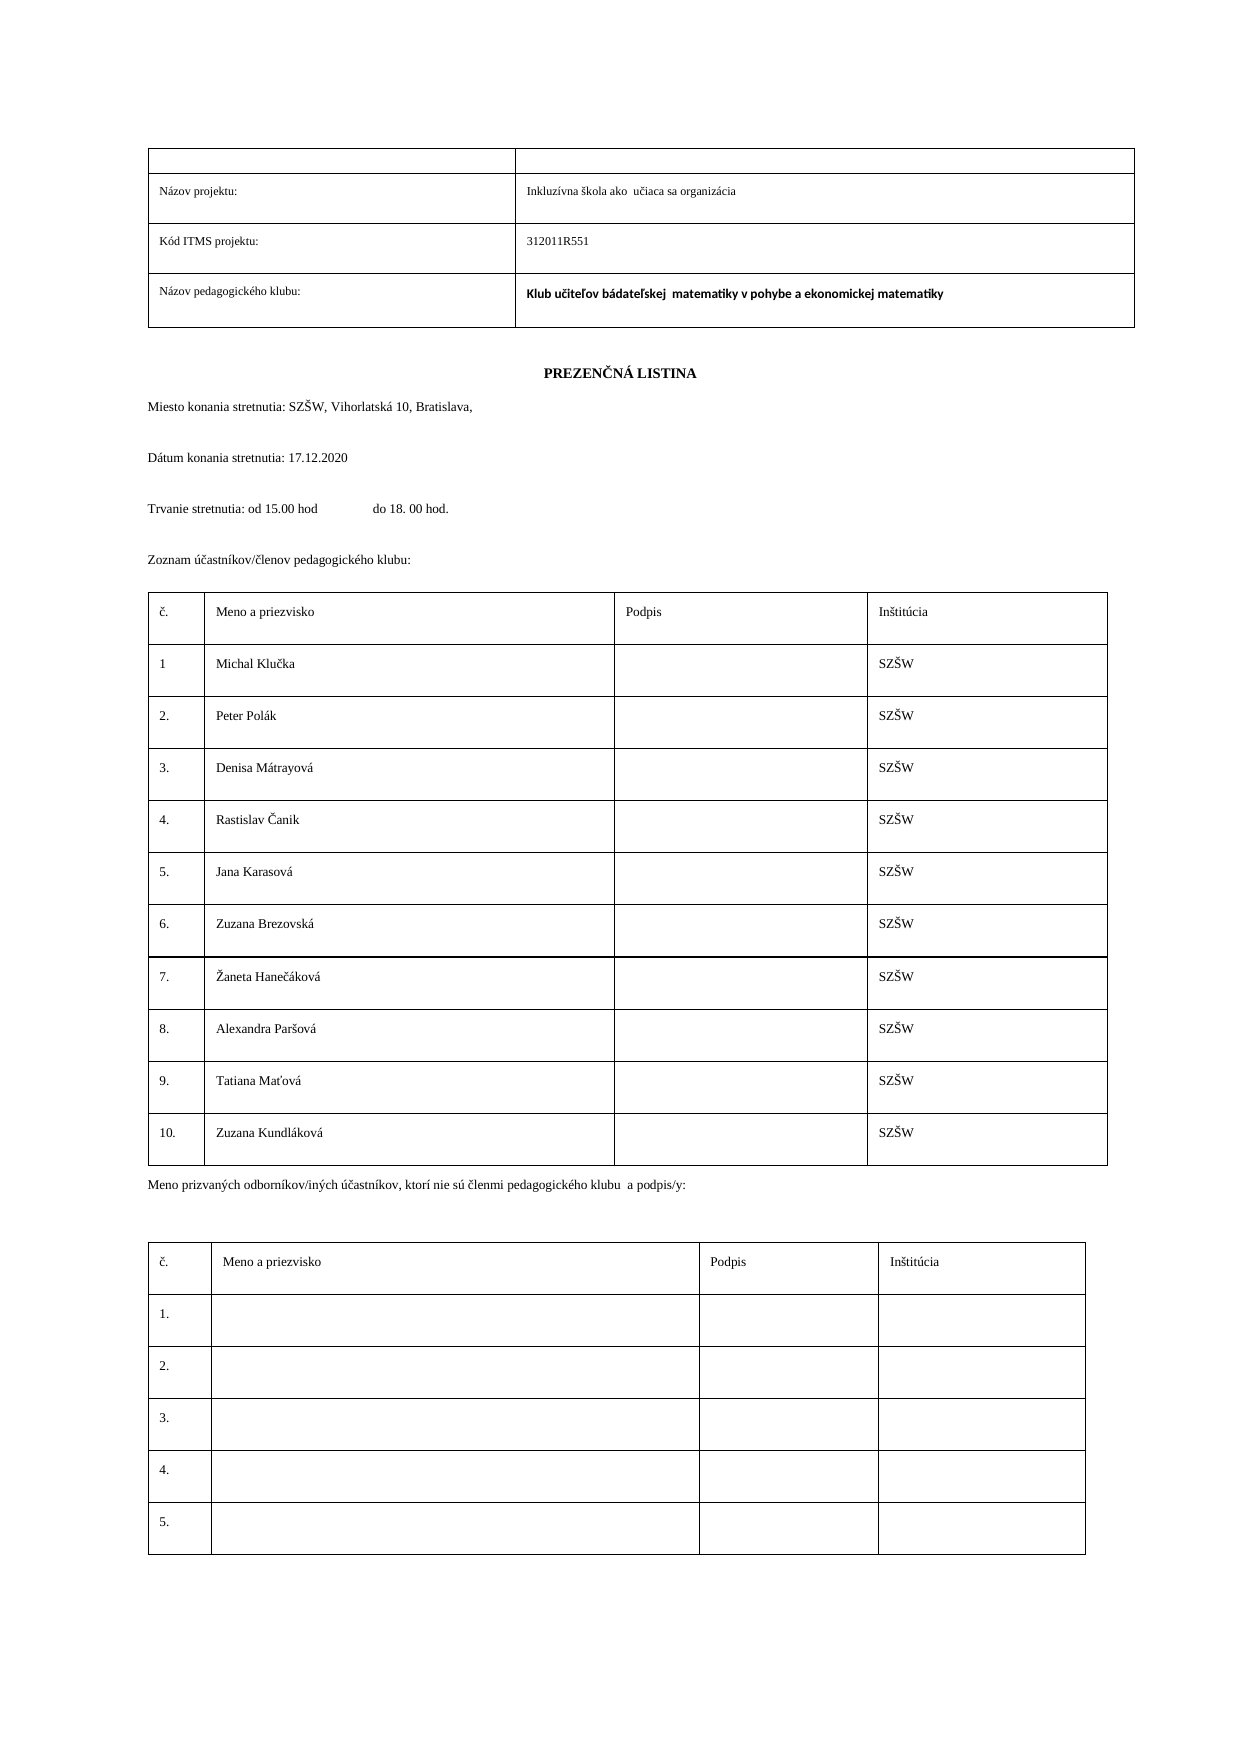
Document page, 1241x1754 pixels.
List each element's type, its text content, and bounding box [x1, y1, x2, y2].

table_cell [700, 1399, 878, 1450]
table_cell [212, 1451, 699, 1502]
table_header Meno a priezvisko [205, 593, 614, 644]
table_cell SZŠW [868, 853, 1107, 904]
table_cell [700, 1503, 878, 1554]
table_cell 6. [149, 905, 204, 956]
table_cell 312011R551 [516, 224, 1134, 273]
table_cell SZŠW [868, 697, 1107, 748]
table_cell 5. [149, 1503, 211, 1554]
table_cell SZŠW [868, 1062, 1107, 1113]
table_header č. [149, 593, 204, 644]
table_header Podpis [615, 593, 867, 644]
text Miesto konania stretnutia: SZŠW, Vihorlatská 10, Bratislava, [147, 388, 1093, 414]
table_cell [879, 1347, 1085, 1398]
table_cell Názov projektu: [149, 174, 515, 223]
table_cell 5. [149, 853, 204, 904]
table_cell [615, 1114, 867, 1165]
table_cell 9. [149, 1062, 204, 1113]
table_cell [615, 749, 867, 800]
table_cell Klub učiteľov bádateľskej matematiky v pohybe a ekonomickej matematiky [516, 274, 1134, 327]
table_cell SZŠW [868, 749, 1107, 800]
table_cell [212, 1347, 699, 1398]
table_cell Tatiana Maťová [205, 1062, 614, 1113]
table_cell Žaneta Hanečáková [205, 958, 614, 1008]
table_cell Zuzana Brezovská [205, 905, 614, 956]
table_cell Rastislav Čanik [205, 801, 614, 852]
table_cell Zuzana Kundláková [205, 1114, 614, 1165]
table_cell 3. [149, 1399, 211, 1450]
text Zoznam účastníkov/členov pedagogického klubu: [147, 541, 1093, 567]
table_cell Denisa Mátrayová [205, 749, 614, 800]
table_cell [212, 1295, 699, 1346]
table_cell [879, 1451, 1085, 1502]
table_cell Michal Klučka [205, 645, 614, 696]
table_cell 8. [149, 1010, 204, 1061]
table_cell 3. [149, 749, 204, 800]
table_cell Inkluzívna škola ako učiaca sa organizácia [516, 174, 1134, 223]
table_cell Peter Polák [205, 697, 614, 748]
table_cell [212, 1503, 699, 1554]
table_cell SZŠW [868, 1114, 1107, 1165]
table_cell [615, 801, 867, 852]
table_cell SZŠW [868, 1010, 1107, 1061]
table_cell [516, 149, 1134, 173]
table_cell 7. [149, 958, 204, 1008]
table_cell 1 [149, 645, 204, 696]
table_cell [615, 1062, 867, 1113]
text PREZENČNÁ LISTINA [147, 353, 1093, 381]
text Trvanie stretnutia: od 15.00 hod do 18. 00 hod. [147, 490, 1093, 516]
table_header Inštitúcia [879, 1243, 1085, 1294]
text Meno prizvaných odborníkov/iných účastníkov, ktorí nie sú členmi pedagogického klubu a podpis/y: [147, 1166, 1093, 1192]
table_cell Jana Karasová [205, 853, 614, 904]
table_cell 1. [149, 1295, 211, 1346]
table_header č. [149, 1243, 211, 1294]
table_cell Alexandra Paršová [205, 1010, 614, 1061]
table_cell 4. [149, 801, 204, 852]
table_cell [615, 697, 867, 748]
table_cell [615, 1010, 867, 1061]
table_cell [700, 1347, 878, 1398]
table_cell 2. [149, 1347, 211, 1398]
table_header Podpis [700, 1243, 878, 1294]
table_header Inštitúcia [868, 593, 1107, 644]
table_cell [700, 1295, 878, 1346]
table_cell Prijímateľ: [149, 149, 515, 173]
table_cell Kód ITMS projektu: [149, 224, 515, 273]
table_cell SZŠW [868, 958, 1107, 1008]
table_cell [615, 905, 867, 956]
table_cell [879, 1399, 1085, 1450]
table_header Meno a priezvisko [212, 1243, 699, 1294]
table_cell SZŠW [868, 645, 1107, 696]
table_cell [212, 1399, 699, 1450]
table_cell [879, 1503, 1085, 1554]
table_cell [615, 645, 867, 696]
table_cell 10. [149, 1114, 204, 1165]
text Dátum konania stretnutia: 17.12.2020 [147, 439, 1093, 465]
table_cell [700, 1451, 878, 1502]
table_cell 2. [149, 697, 204, 748]
table_cell [615, 853, 867, 904]
table_cell [615, 958, 867, 1008]
table_cell SZŠW [868, 905, 1107, 956]
table_cell SZŠW [868, 801, 1107, 852]
table_cell 4. [149, 1451, 211, 1502]
table_cell [879, 1295, 1085, 1346]
table_cell Názov pedagogického klubu: [149, 274, 515, 327]
